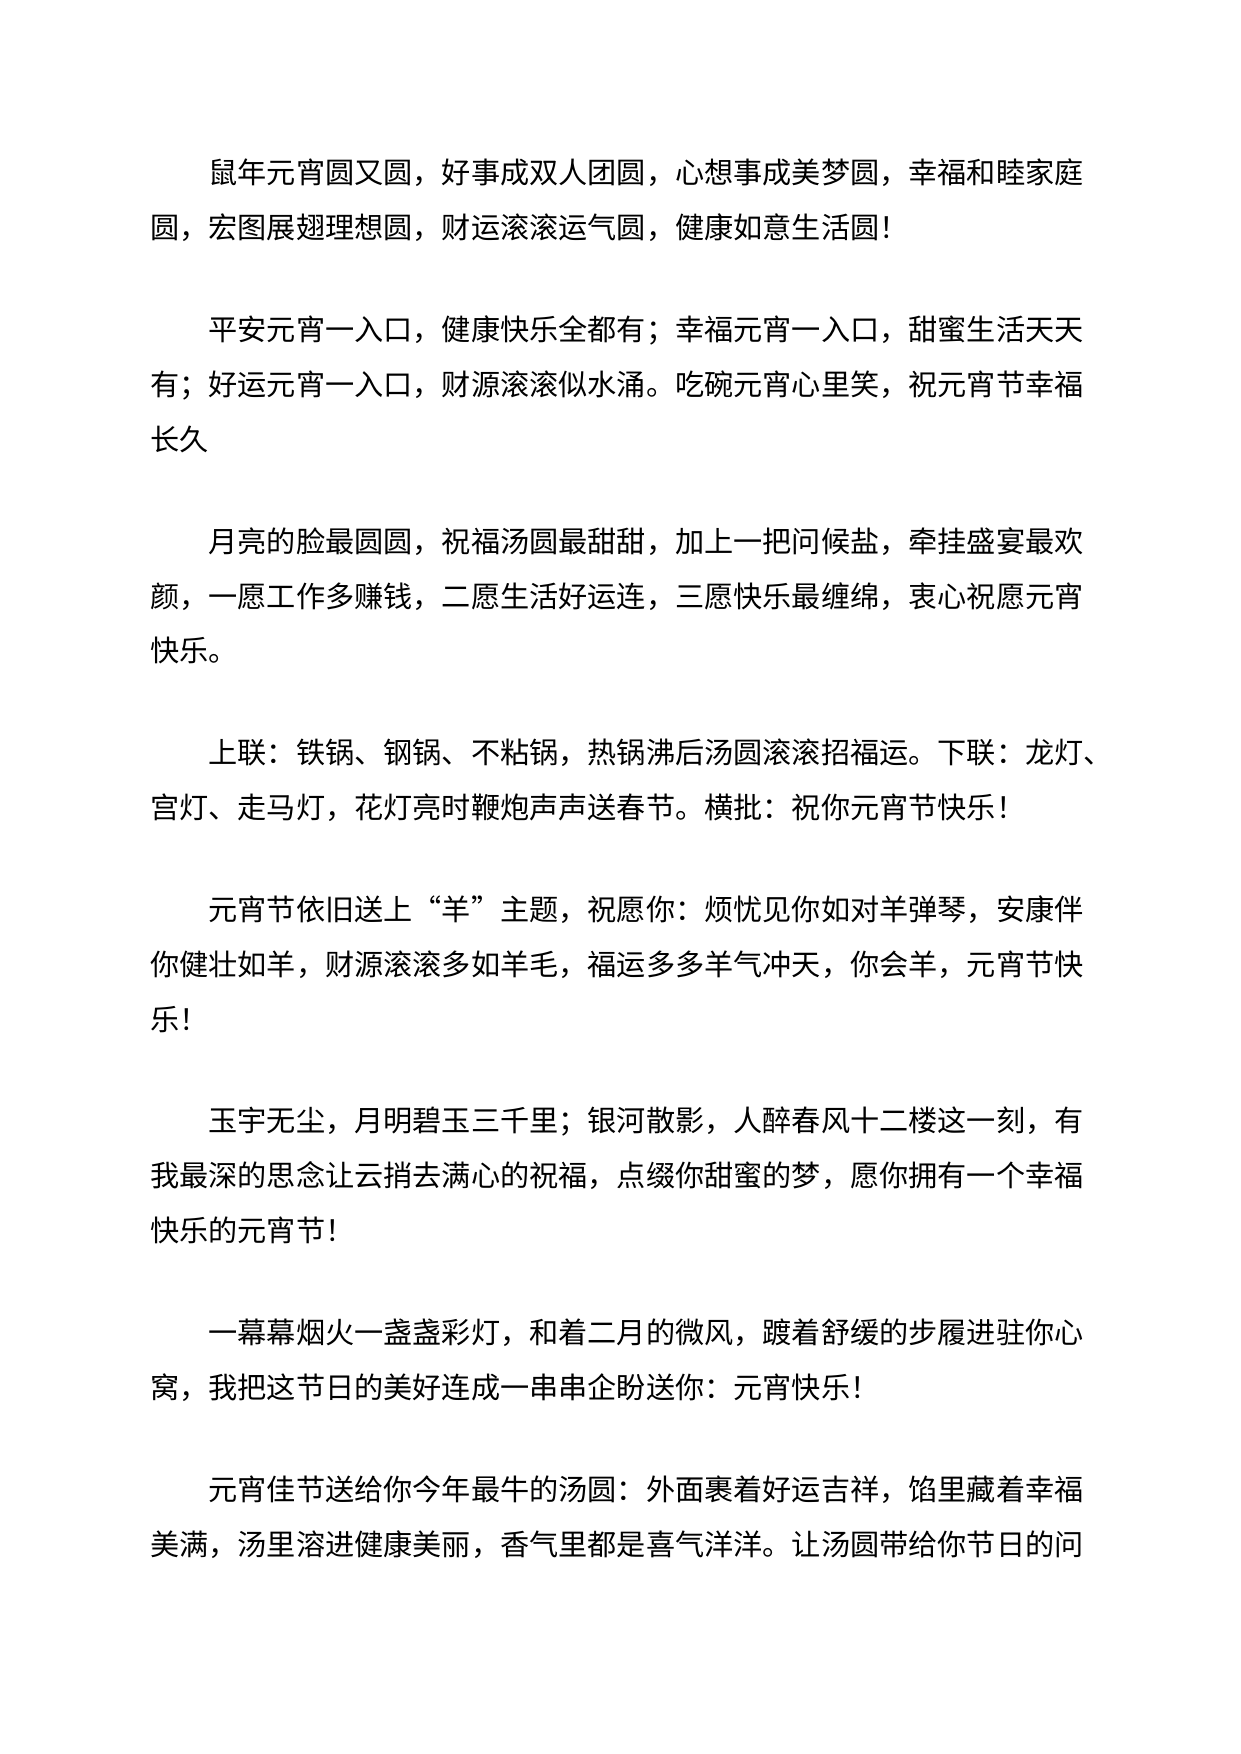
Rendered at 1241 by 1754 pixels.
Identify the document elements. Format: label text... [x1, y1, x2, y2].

text 平安元宵一入口，健康快乐全都有；幸福元宵一入口，甜蜜生活天天有；好运元宵一入口，财源滚滚似水涌。吃碗元宵心里笑，祝元宵节幸福长久 [150, 307, 1090, 459]
text 上联：铁锅、钢锅、不粘锅，热锅沸后汤圆滚滚招福运。下联：龙灯、宫灯、走马灯，花灯亮时鞭炮声声送春节。横批：祝你元宵节快乐！ [150, 730, 1090, 827]
text 月亮的脸最圆圆，祝福汤圆最甜甜，加上一把问候盐，牵挂盛宴最欢颜，一愿工作多赚钱，二愿生活好运连，三愿快乐最缠绵，衷心祝愿元宵快乐。 [150, 518, 1090, 670]
text 鼠年元宵圆又圆，好事成双人团圆，心想事成美梦圆，幸福和睦家庭圆，宏图展翅理想圆，财运滚滚运气圆，健康如意生活圆！ [150, 150, 1090, 247]
text 玉宇无尘，月明碧玉三千里；银河散影，人醉春风十二楼这一刻，有我最深的思念让云捎去满心的祝福，点缀你甜蜜的梦，愿你拥有一个幸福快乐的元宵节！ [150, 1098, 1090, 1250]
text 一幕幕烟火一盏盏彩灯，和着二月的微风，踱着舒缓的步履进驻你心窝，我把这节日的美好连成一串串企盼送你：元宵快乐！ [150, 1309, 1090, 1407]
text 元宵节依旧送上“羊”主题，祝愿你：烦忧见你如对羊弹琴，安康伴你健壮如羊，财源滚滚多如羊毛，福运多多羊气冲天，你会羊，元宵节快乐！ [150, 886, 1090, 1038]
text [150, 1466, 1090, 1563]
